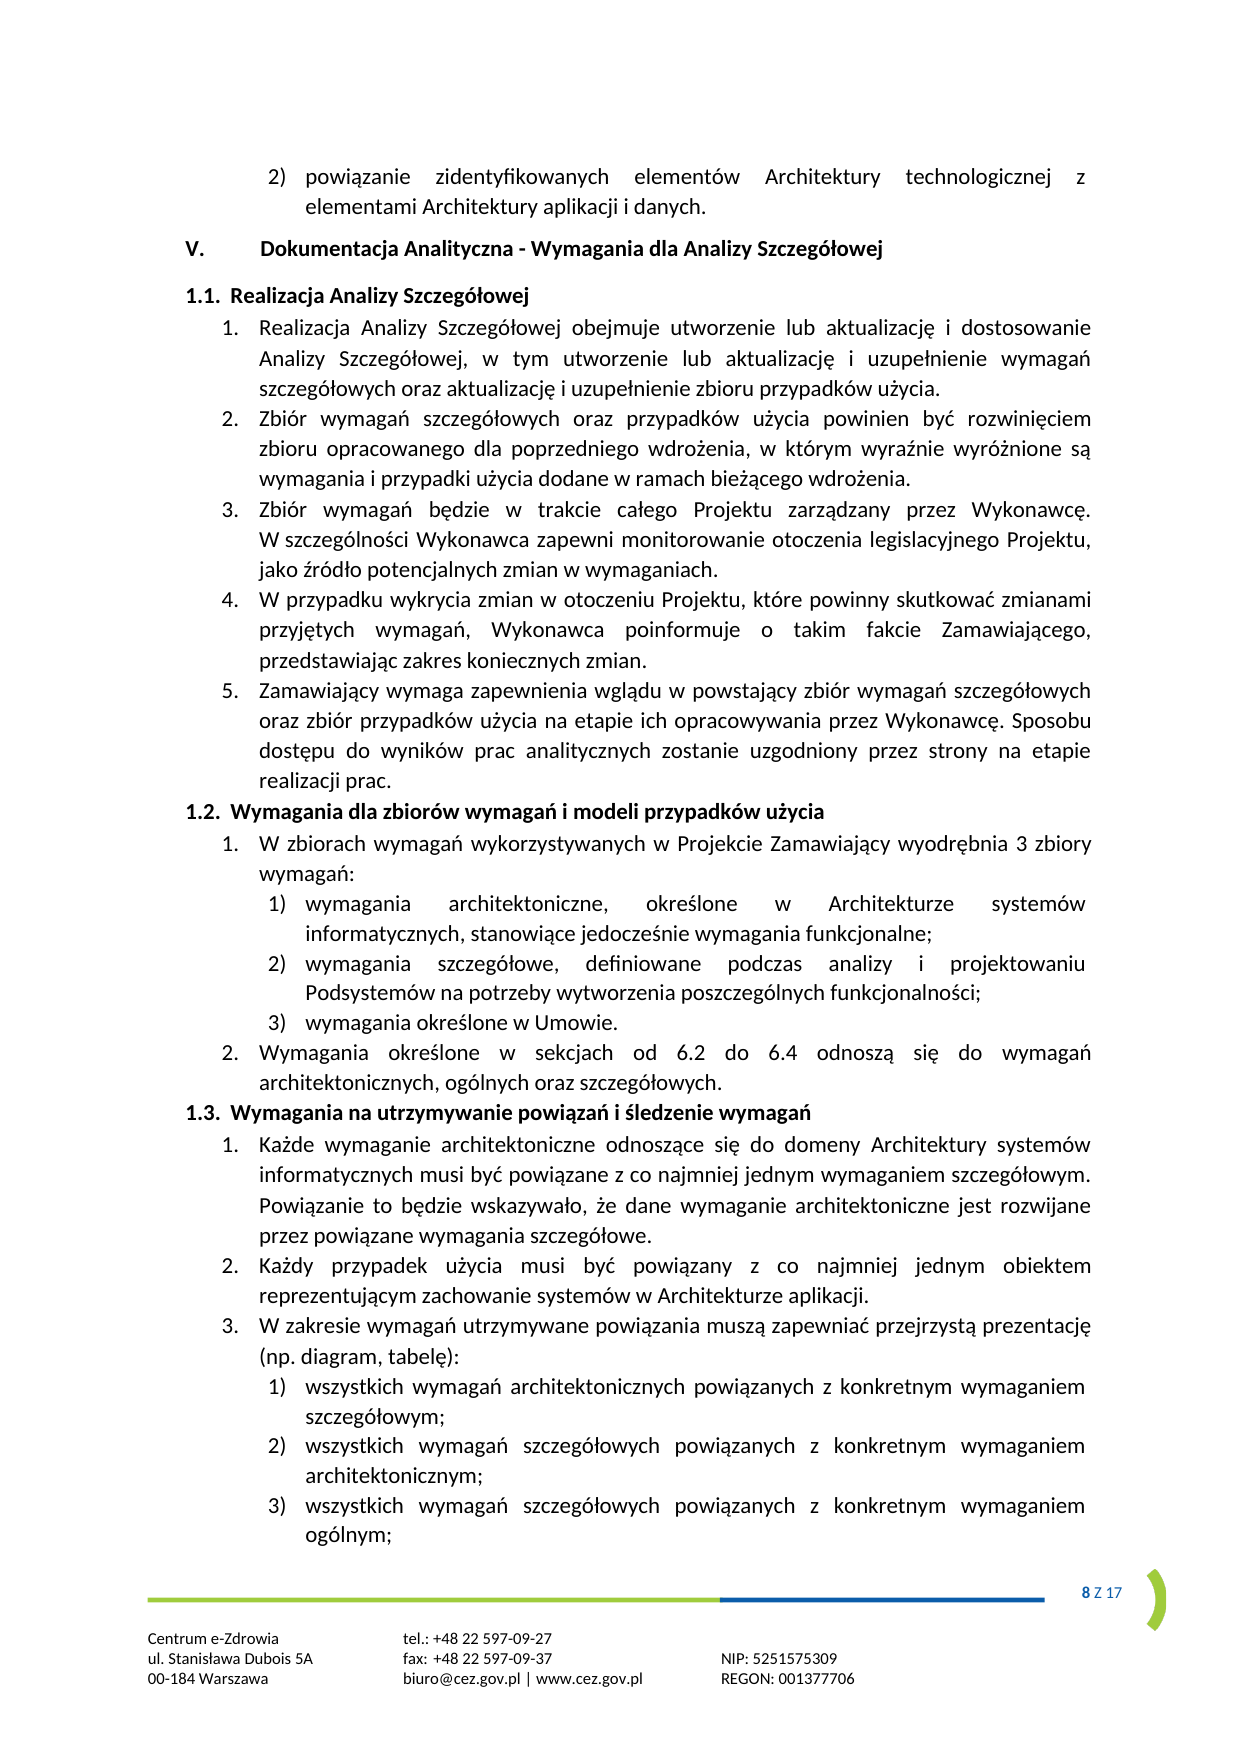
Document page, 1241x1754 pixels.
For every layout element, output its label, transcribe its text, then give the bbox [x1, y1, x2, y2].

list Wymagania dla zbiorów wymagań i modeli przypadków użycia [185, 797, 1087, 825]
list Zbiór wymagań szczegółowych oraz przypadków użycia powinien być rozwinięciem zbioru opracowanego dla poprzedniego wdrożenia, w którym wyraźnie wyróżnione są wymagania i przypadki użycia dodane w ramach bieżącego wdrożenia. [221, 404, 1093, 492]
list W przypadku wykrycia zmian w otoczeniu Projektu, które powinny skutkować zmianami przyjętych wymagań, Wykonawca poinformuje o takim fakcie Zamawiającego, przedstawiając zakres koniecznych zmian. [221, 585, 1093, 674]
list wymagania architektoniczne, określone w Architekturze systemów informatycznych, stanowiące jedocześnie wymagania funkcjonalne; [268, 889, 1087, 947]
list Wymagania określone w sekcjach od 6.2 do 6.4 odnoszą się do wymagań architektonicznych, ogólnych oraz szczegółowych. [221, 1038, 1093, 1096]
list W zakresie wymagań utrzymywane powiązania muszą zapewniać przejrzystą prezentację (np. diagram, tabelę): [221, 1312, 1093, 1370]
list Każde wymaganie architektoniczne odnoszące się do domeny Architektury systemów informatycznych musi być powiązane z co najmniej jednym wymaganiem szczegółowym. Powiązanie to będzie wskazywało, że dane wymaganie architektoniczne jest rozwijane przez powiązane wymagania szczegółowe. [221, 1130, 1093, 1249]
list Każdy przypadek użycia musi być powiązany z co najmniej jednym obiektem reprezentującym zachowanie systemów w Architekturze aplikacji. [221, 1251, 1093, 1309]
list wymagania szczegółowe, definiowane podczas analizy i projektowaniu Podsystemów na potrzeby wytworzenia poszczególnych funkcjonalności; [268, 949, 1087, 1006]
list Realizacja Analizy Szczegółowej obejmuje utworzenie lub aktualizację i dostosowanie Analizy Szczegółowej, w tym utworzenie lub aktualizację i uzupełnienie wymagań szczegółowych oraz aktualizację i uzupełnienie zbioru przypadków użycia. [221, 313, 1093, 402]
list Dokumentacja Analityczna - Wymagania dla Analizy Szczegółowej [185, 234, 1093, 262]
list W zbiorach wymagań wykorzystywanych w Projekcie Zamawiający wyodrębnia 3 zbiory wymagań: [221, 829, 1093, 887]
list wszystkich wymagań szczegółowych powiązanych z konkretnym wymaganiem architektonicznym; [268, 1431, 1087, 1489]
list powiązanie zidentyfikowanych elementów Architektury technologicznej z elementami Architektury aplikacji i danych. [268, 162, 1087, 220]
list Zamawiający wymaga zapewnienia wglądu w powstający zbiór wymagań szczegółowych oraz zbiór przypadków użycia na etapie ich opracowywania przez Wykonawcę. Sposobu dostępu do wyników prac analitycznych zostanie uzgodniony przez strony na etapie realizacji prac. [221, 676, 1093, 794]
list Realizacja Analizy Szczegółowej [185, 281, 1087, 309]
list wszystkich wymagań szczegółowych powiązanych z konkretnym wymaganiem ogólnym; [268, 1491, 1087, 1548]
list wszystkich wymagań architektonicznych powiązanych z konkretnym wymaganiem szczegółowym; [268, 1372, 1087, 1430]
list wymagania określone w Umowie. [268, 1008, 1087, 1036]
picture [1146, 1569, 1167, 1631]
list Wymagania na utrzymywanie powiązań i śledzenie wymagań [185, 1098, 1087, 1126]
list Zbiór wymagań będzie w trakcie całego Projektu zarządzany przez Wykonawcę. W szczególności Wykonawca zapewni monitorowanie otoczenia legislacyjnego Projektu, jako źródło potencjalnych zmian w wymaganiach. [221, 495, 1093, 583]
